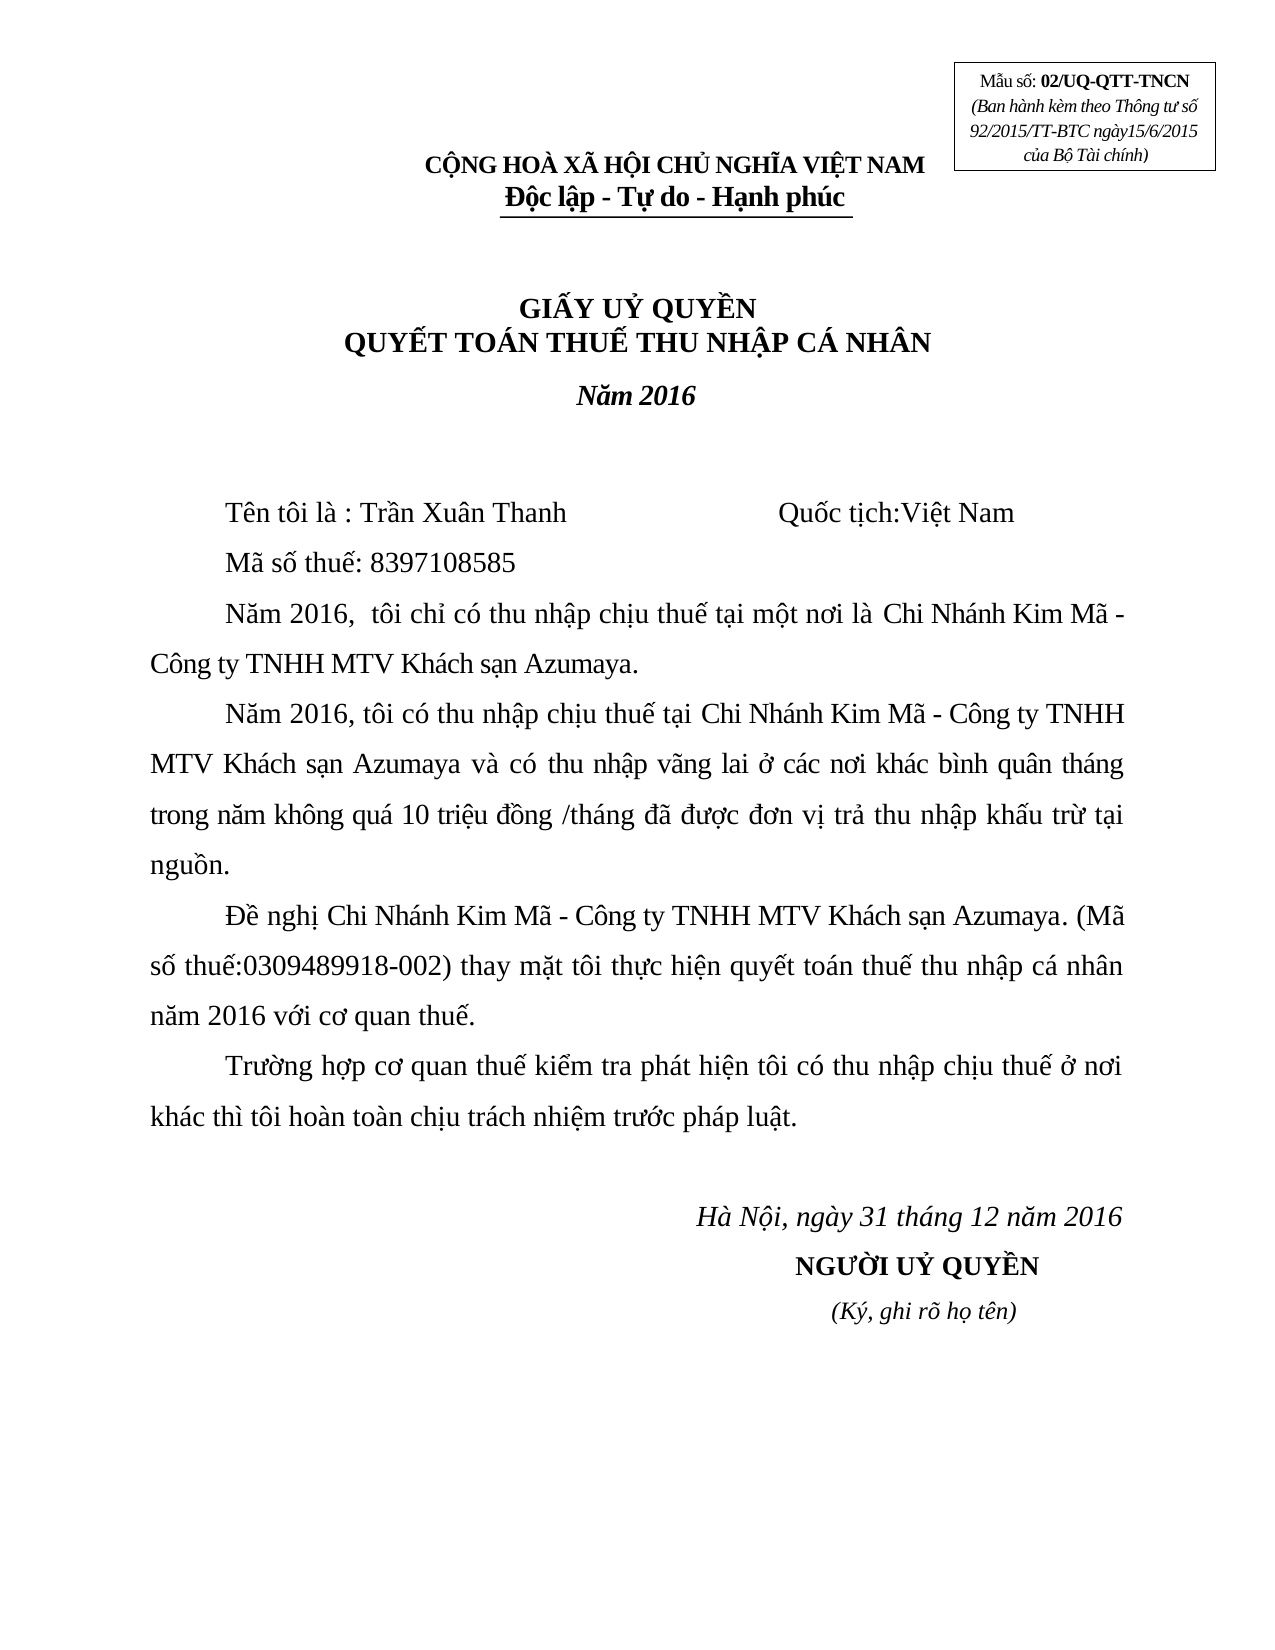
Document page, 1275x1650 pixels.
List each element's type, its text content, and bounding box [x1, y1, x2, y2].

text Tên tôi là : Trần Xuân Thanh Quốc tịch:Việt Nam [150, 495, 1125, 529]
subtitle GIẤY UỶ QUYỀN [150, 291, 1125, 325]
text (Ký, ghi rõ họ tên) [525, 1296, 1125, 1325]
subtitle QUYẾT TOÁN THUẾ THU NHẬP CÁ NHÂN [150, 325, 1125, 358]
text Đề nghị Chi Nhánh Kim Mã - Công ty TNHH MTV Khách sạn Azumaya. (Mã số thuế:0309489918-002) thay mặt tôi thực hiện quyết toán thuế thu nhập cá nhân năm 2016 với cơ quan thuế. [150, 898, 1125, 1032]
text Năm 2016, tôi chỉ có thu nhập chịu thuế tại một nơi là Chi Nhánh Kim Mã - Công ty TNHH MTV Khách sạn Azumaya. [150, 596, 1125, 679]
text Độc lập - Tự do - Hạnh phúc [150, 179, 1125, 212]
text Mã số thuế: 8397108585 [150, 545, 1125, 579]
text Năm 2016, tôi có thu nhập chịu thuế tại Chi Nhánh Kim Mã - Công ty TNHH MTV Khách sạn Azumaya và có thu nhập vãng lai ở các nơi khác bình quân tháng trong năm không quá 10 triệu đồng /tháng đã được đơn vị trả thu nhập khấu trừ tại nguồn. [150, 696, 1125, 881]
text Năm 2016 [150, 378, 1125, 411]
text Hà Nội, ngày 31 tháng 12 năm 2016 [578, 1199, 1125, 1233]
text CỘNG HOÀ XÃ HỘI CHỦ NGHĨA VIỆT NAM [225, 150, 1125, 179]
text Trường hợp cơ quan thuế kiểm tra phát hiện tôi có thu nhập chịu thuế ở nơi khác thì tôi hoàn toàn chịu trách nhiệm trước pháp luật. [150, 1048, 1125, 1132]
text NGƯỜI UỶ QUYỀN [525, 1250, 1125, 1281]
